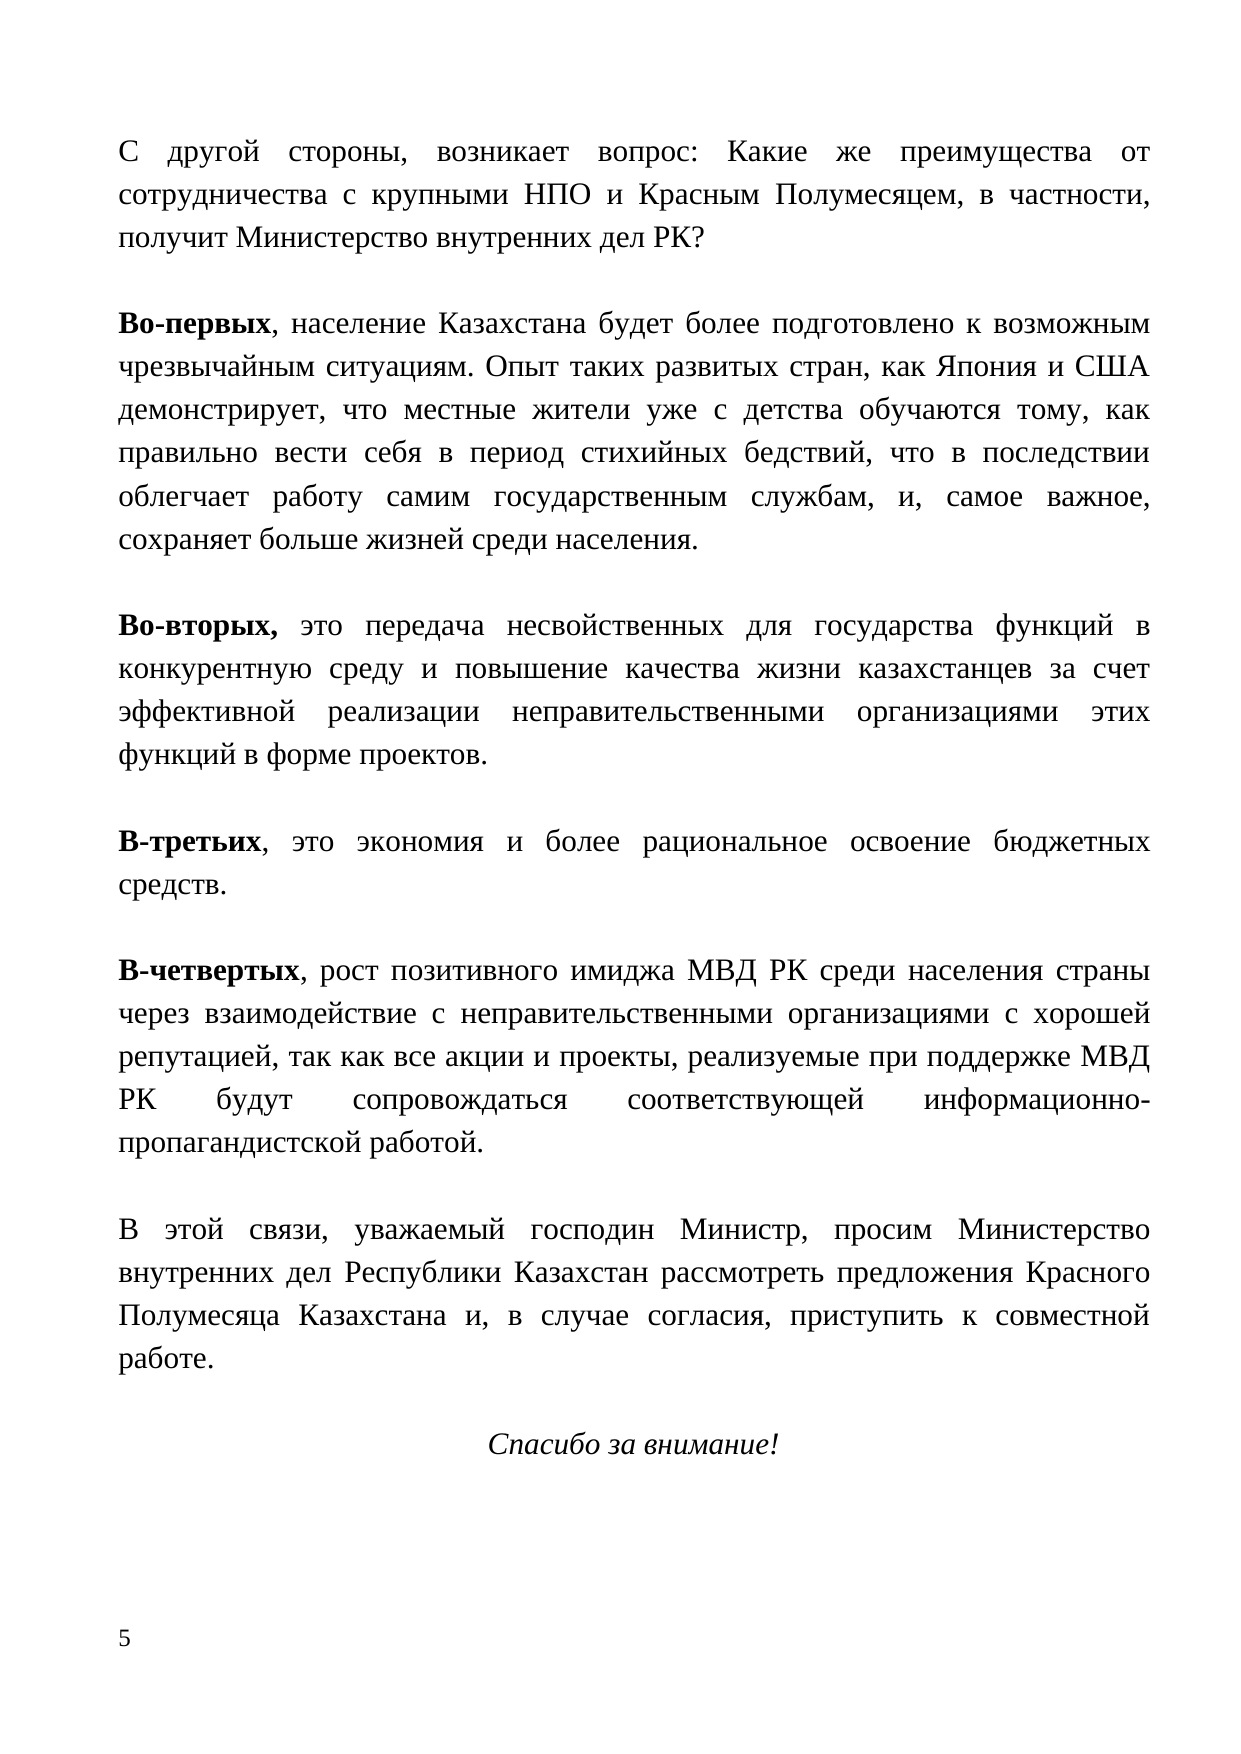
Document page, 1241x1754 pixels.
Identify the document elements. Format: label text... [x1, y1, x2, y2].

text Во-вторых, это передача несвойственных для государства функций в конкурентную среду и повышение качества жизни казахстанцев за счет эффективной реализации неправительственными организациями этих функций в форме проектов. [118, 606, 1152, 771]
text В-третьих, это экономия и более рациональное освоение бюджетных средств. [118, 822, 1152, 901]
text Спасибо за внимание! [118, 1426, 1152, 1461]
text С другой стороны, возникает вопрос: Какие же преимущества от сотрудничества с крупными НПО и Красным Полумесяцем, в частности, получит Министерство внутренних дел РК? [118, 132, 1152, 254]
text В этой связи, уважаемый господин Министр, просим Министерство внутренних дел Республики Казахстан рассмотреть предложения Красного Полумесяца Казахстана и, в случае согласия, приступить к совместной работе. [118, 1210, 1152, 1375]
text В-четвертых, рост позитивного имиджа МВД РК среди населения страны через взаимодействие с неправительственными организациями с хорошей репутацией, так как все акции и проекты, реализуемые при поддержке МВД РК будут сопровождаться соответствующей информационно-пропагандистской работой. [118, 951, 1152, 1159]
text Во-первых, население Казахстана будет более подготовлено к возможным чрезвычайным ситуациям. Опыт таких развитых стран, как Япония и США демонстрирует, что местные жители уже с детства обучаются тому, как правильно вести себя в период стихийных бедствий, что в последствии облегчает работу самим государственным службам, и, самое важное, сохраняет больше жизней среди населения. [118, 304, 1152, 556]
